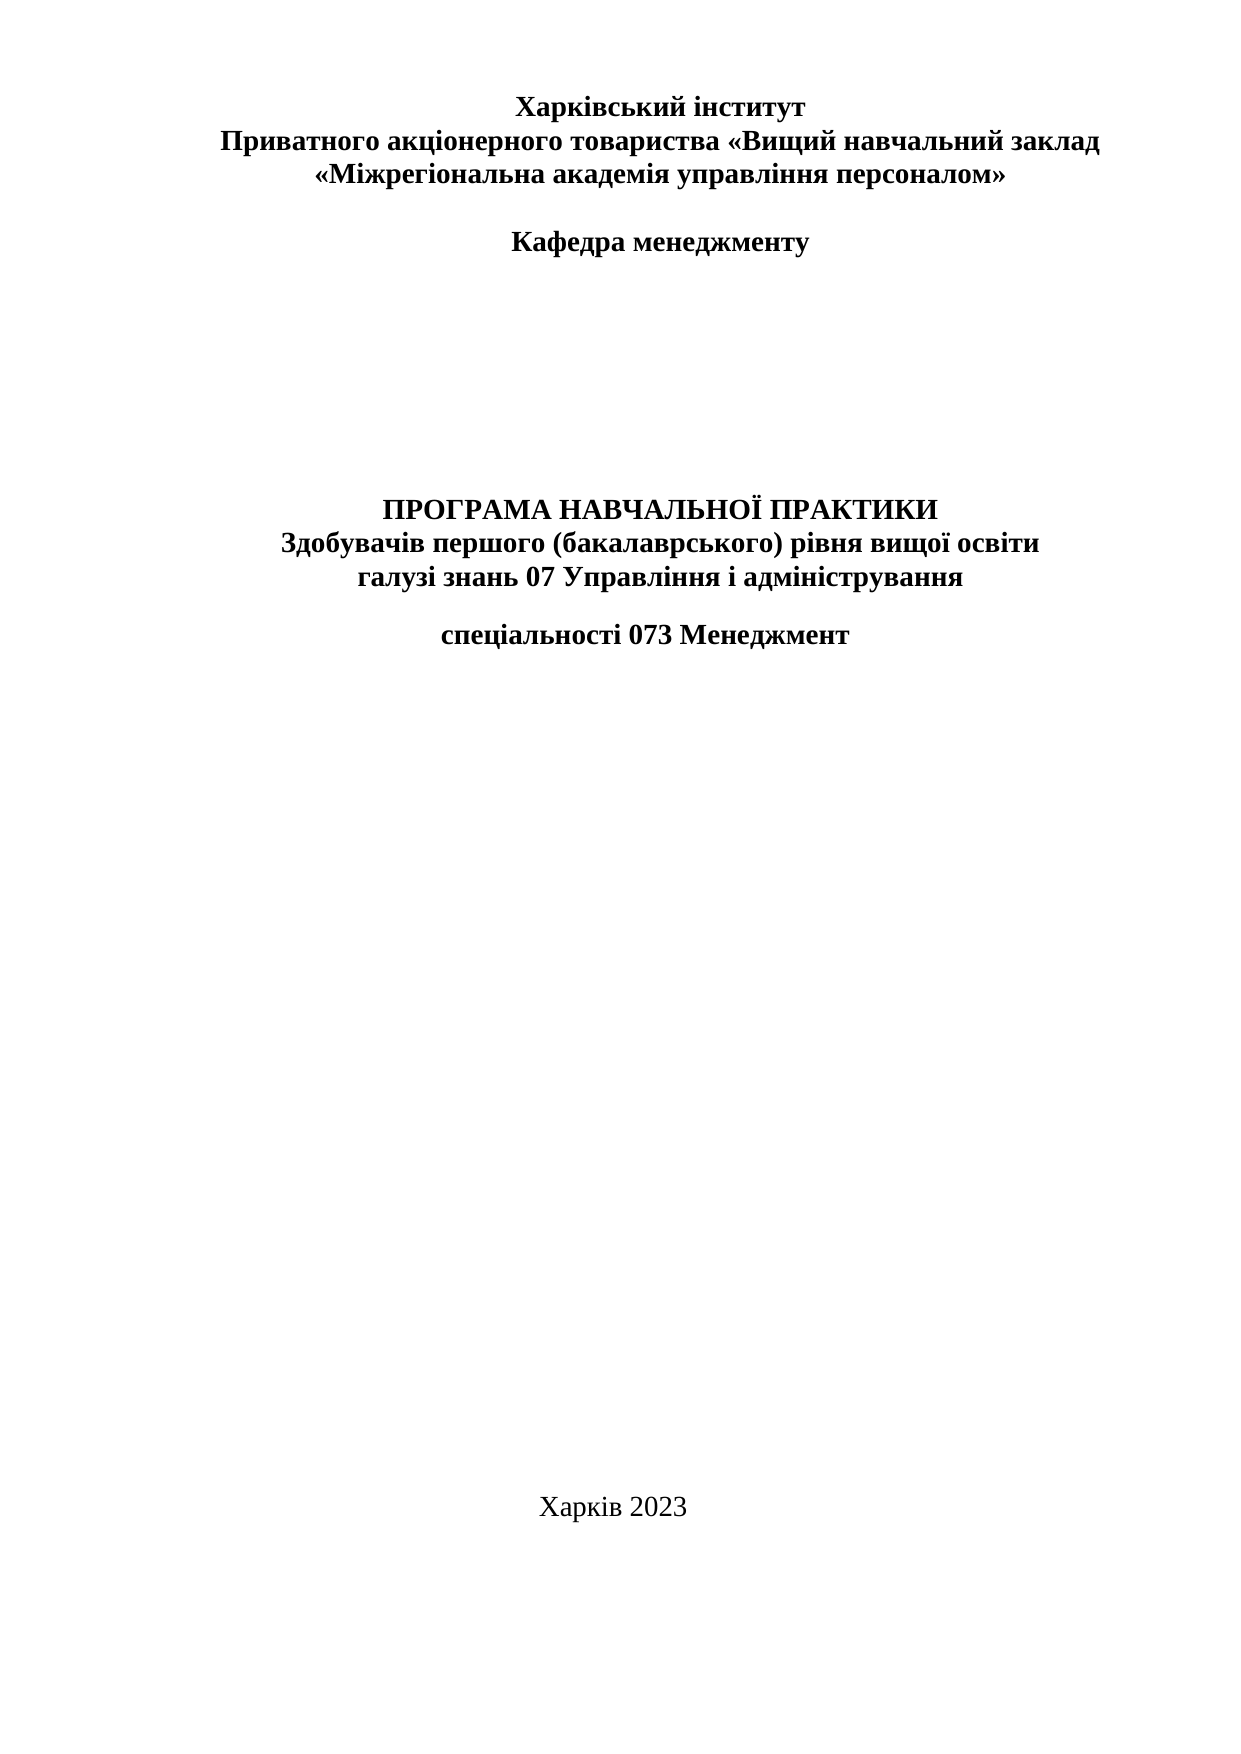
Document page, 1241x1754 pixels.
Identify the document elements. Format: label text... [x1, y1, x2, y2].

text галузі знань 07 Управління і адміністрування [155, 559, 1165, 593]
text ПРОГРАМА НАВЧАЛЬНОЇ ПРАКТИКИ [155, 492, 1165, 526]
text Здобувачів першого (бакалаврського) рівня вищої освіти [155, 526, 1165, 559]
text Кафедра менеджменту [155, 224, 1165, 257]
text Харків 2023 [125, 1489, 1165, 1522]
text Приватного акціонерного товариства «Вищий навчальний заклад «Міжрегіональна академія управління персоналом» [155, 123, 1165, 190]
text Харківський інститут [155, 89, 1165, 123]
text спеціальності 073 Менеджмент [125, 617, 1165, 650]
